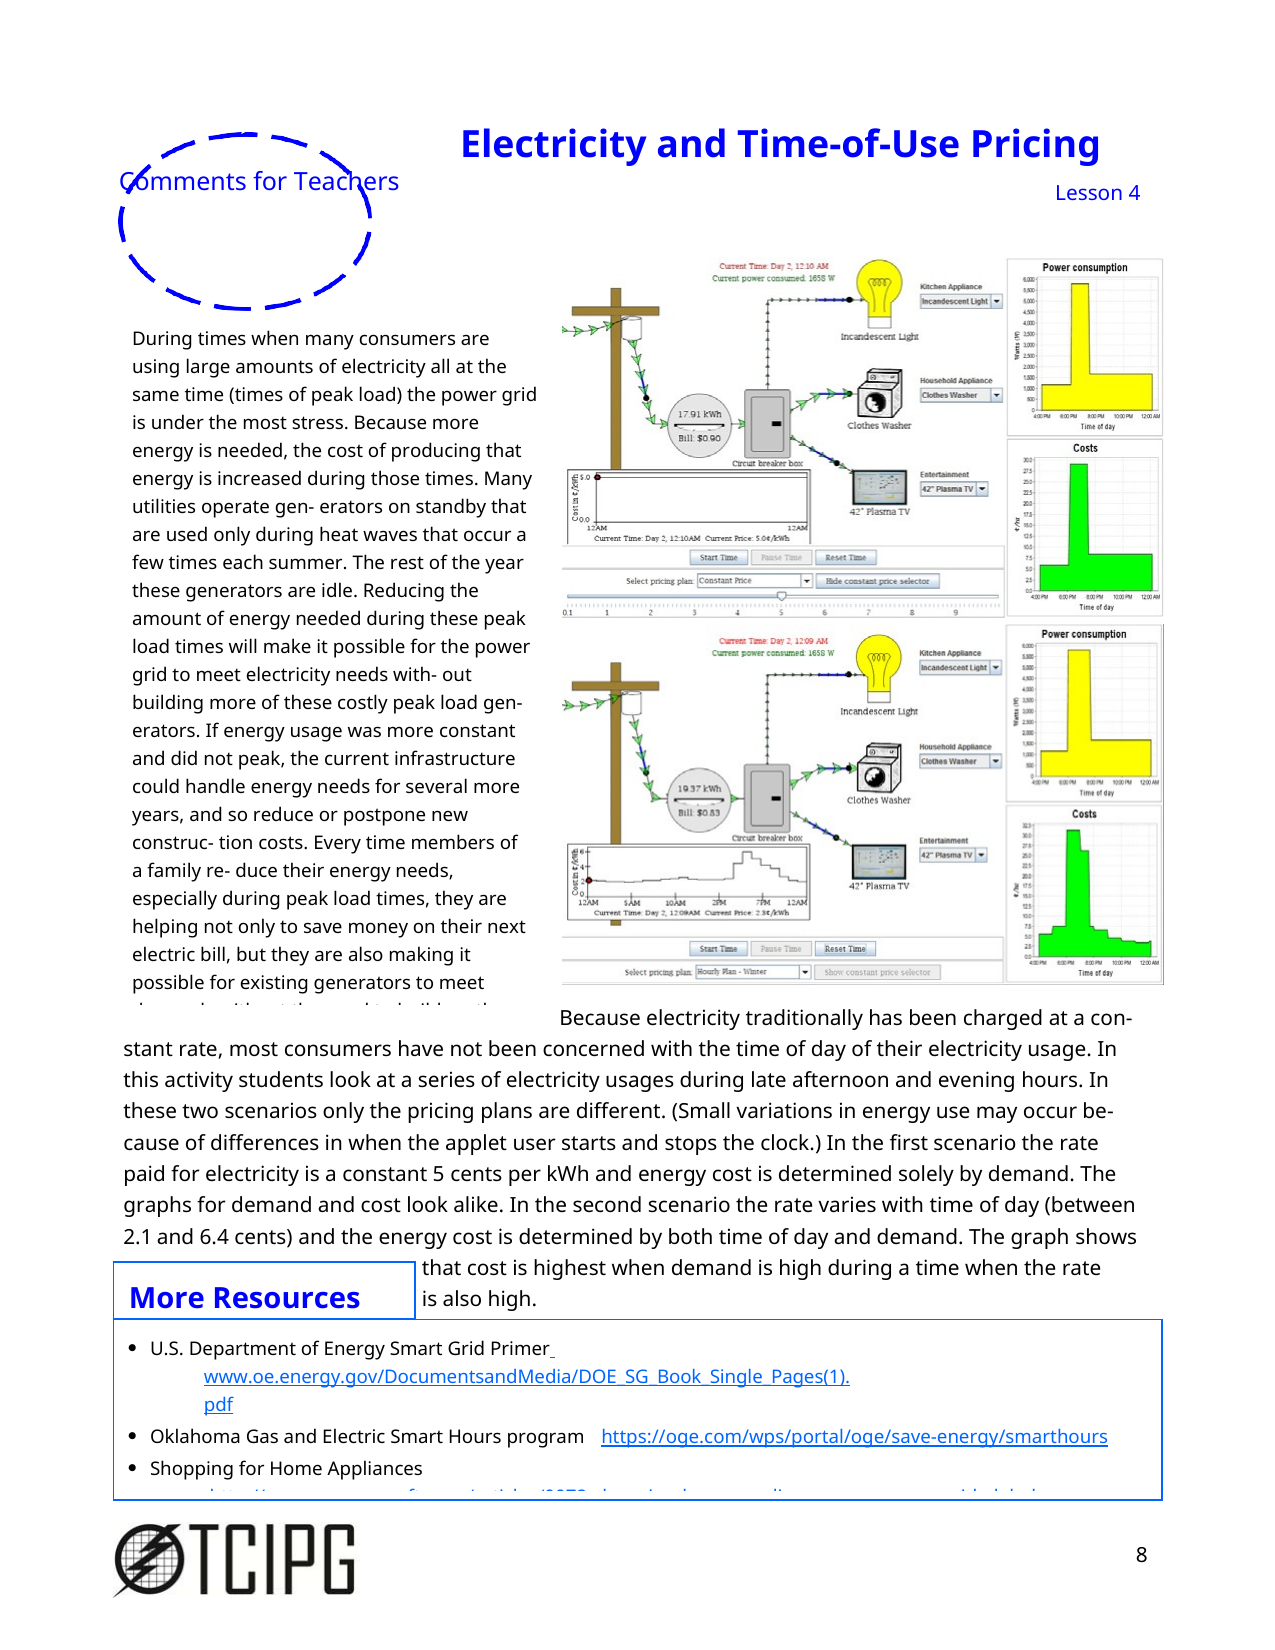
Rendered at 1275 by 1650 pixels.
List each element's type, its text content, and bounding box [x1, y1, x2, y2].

text Lesson 4 [100, 178, 1140, 206]
text Because electricity traditionally has been charged at a con- stant rate, most consumers have not been concerned with the time of day of their electricity usage. In this activity students look at a series of electricity usages during late afternoon and evening hours. In these two scenarios only the pricing plans are different. (Small variations in energy use may occur be- cause of differences in when the applet user starts and stops the clock.) In the first scenario the rate paid for electricity is a constant 5 cents per kWh and energy cost is determined solely by demand. The graphs for demand and cost look alike. In the second scenario the rate varies with time of day (between [123, 268, 1146, 1219]
picture [118, 132, 372, 178]
list that cost is highest when demand is high during a time when the rate is also high. [422, 1253, 1117, 1313]
picture [118, 206, 372, 311]
picture [562, 257, 1164, 618]
list and 6.4 cents) and the energy cost is determined by both time of day and demand. The graph shows [123, 1222, 1275, 1251]
subtitle Electricity and Time-of-Use Pricing [460, 117, 1275, 168]
picture [112, 1522, 360, 1598]
picture [1146, 624, 1164, 985]
